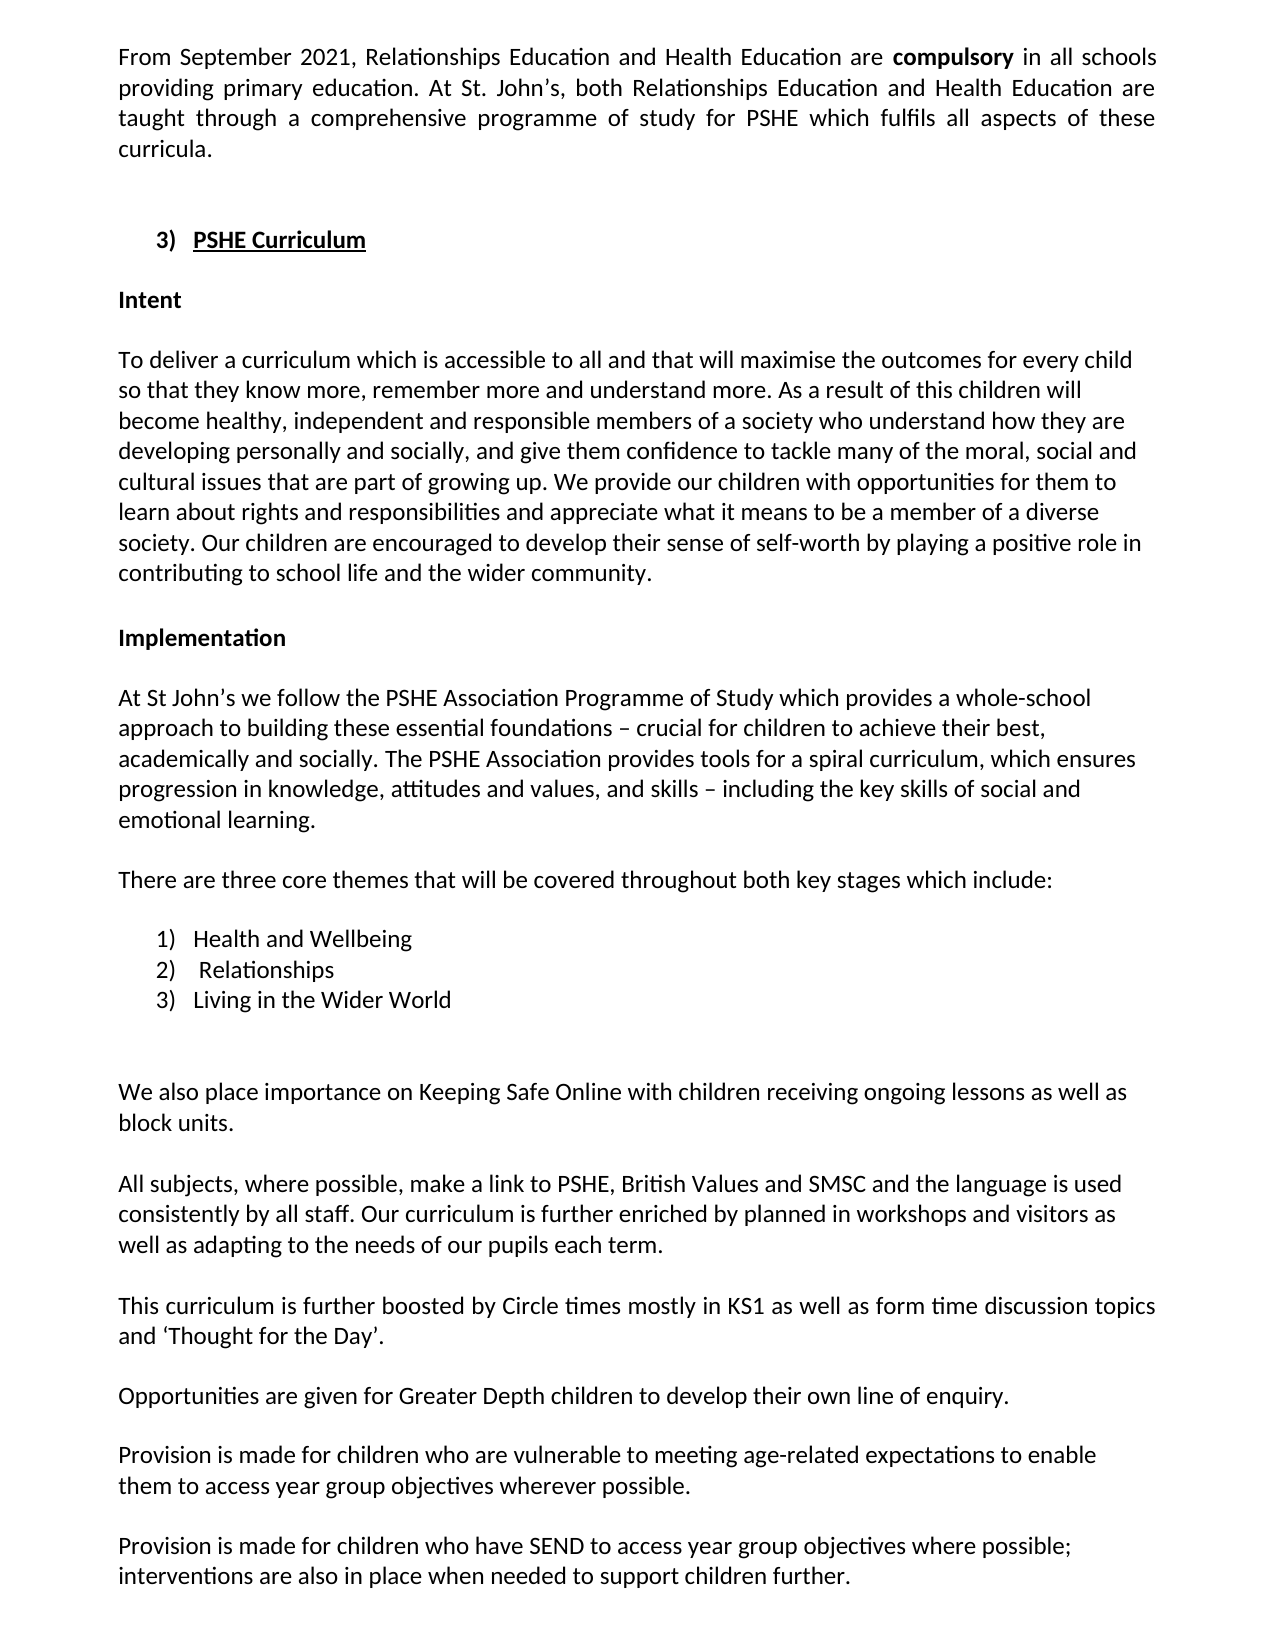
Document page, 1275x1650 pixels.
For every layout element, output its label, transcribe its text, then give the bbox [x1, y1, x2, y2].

list Health and Wellbeing [156, 923, 1157, 954]
text Provision is made for children who have SEND to access year group objectives where possible; interventions are also in place when needed to support children further. [118, 1530, 1157, 1591]
list Relationships [156, 954, 1157, 984]
text All subjects, where possible, make a link to PSHE, British Values and SMSC and the language is used consistently by all staff. Our curriculum is further enriched by planned in workshops and visitors as well as adapting to the needs of our pupils each term. [118, 1168, 1157, 1259]
text To deliver a curriculum which is accessible to all and that will maximise the outcomes for every child so that they know more, remember more and understand more. As a result of this children will become healthy, independent and responsible members of a society who understand how they are developing personally and socially, and give them confidence to tackle many of the moral, social and cultural issues that are part of growing up. We provide our children with opportunities for them to learn about rights and responsibilities and appreciate what it means to be a member of a diverse society. Our children are encouraged to develop their sense of self-worth by playing a positive role in contributing to school life and the wider community. [118, 344, 1157, 588]
list PSHE Curriculum [156, 224, 1157, 255]
text Opportunities are given for Greater Depth children to develop their own line of enquiry. [118, 1380, 1157, 1411]
text This curriculum is further boosted by Circle times mostly in KS1 as well as form time discussion topics and ‘Thought for the Day’. [118, 1290, 1157, 1351]
text Provision is made for children who are vulnerable to meeting age-related expectations to enable them to access year group objectives wherever possible. [118, 1440, 1157, 1501]
text From September 2021, Relationships Education and Health Education are compulsory in all schools providing primary education. At St. John’s, both Relationships Education and Health Education are taught through a comprehensive programme of study for PSHE which fulfils all aspects of these curricula. [118, 41, 1157, 163]
text Implementation [118, 618, 1157, 653]
text There are three core themes that will be covered throughout both key stages which include: [118, 864, 1157, 894]
text We also place importance on Keeping Safe Online with children receiving ongoing lessons as well as block units. [118, 1076, 1157, 1137]
text Intent [118, 284, 1157, 315]
text At St John’s we follow the PSHE Association Programme of Study which provides a whole-school approach to building these essential foundations – crucial for children to achieve their best, academically and socially. The PSHE Association provides tools for a spiral curriculum, which ensures progression in knowledge, attitudes and values, and skills – including the key skills of social and emotional learning. [118, 682, 1157, 835]
list Living in the Wider World [156, 984, 1157, 1015]
